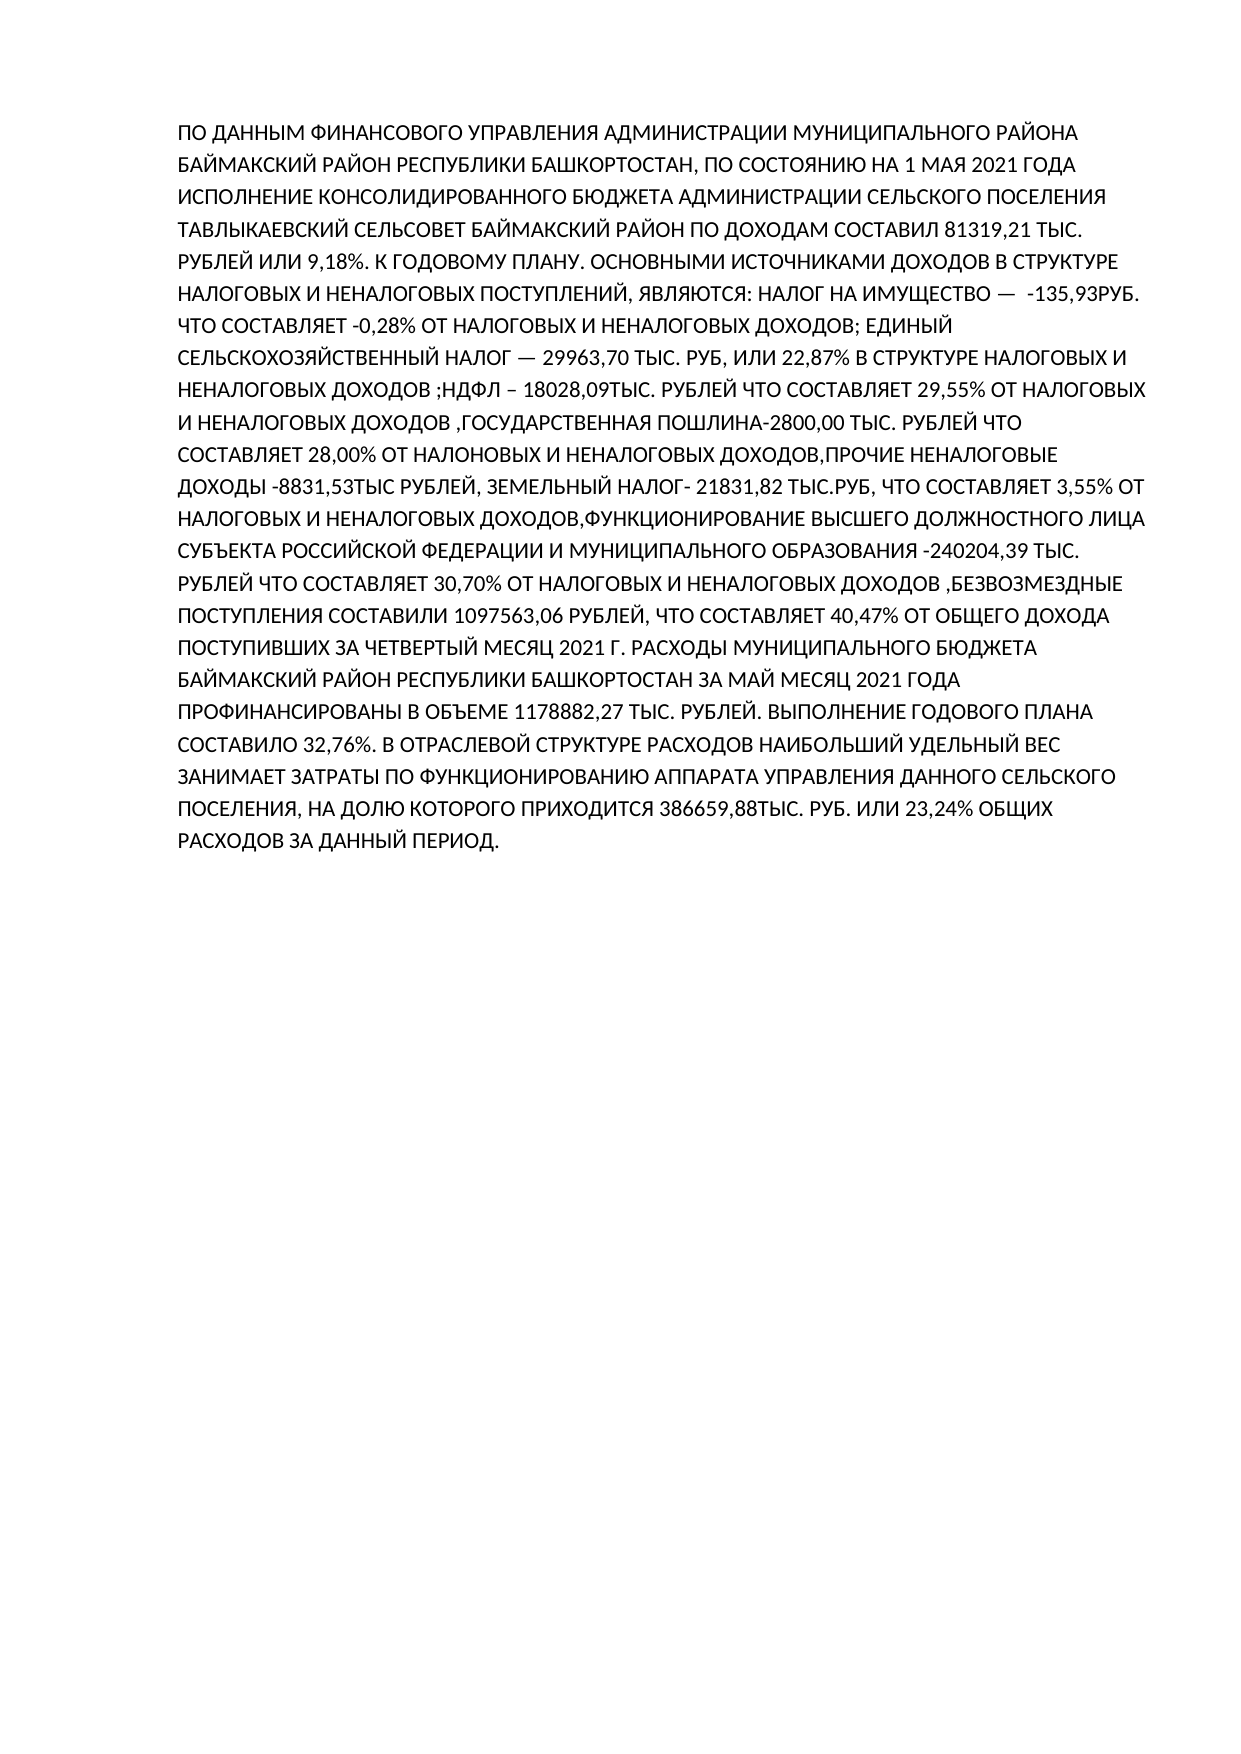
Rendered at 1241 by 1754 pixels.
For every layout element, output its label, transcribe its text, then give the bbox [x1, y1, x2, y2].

text ПО ДАННЫМ ФИНАНСОВОГО УПРАВЛЕНИЯ АДМИНИСТРАЦИИ МУНИЦИПАЛЬНОГО РАЙОНА БАЙМАКСКИЙ РАЙОН РЕСПУБЛИКИ БАШКОРТОСТАН, ПО СОСТОЯНИЮ НА 1 МАЯ 2021 ГОДА ИСПОЛНЕНИЕ КОНСОЛИДИРОВАННОГО БЮДЖЕТА АДМИНИСТРАЦИИ СЕЛЬСКОГО ПОСЕЛЕНИЯ ТАВЛЫКАЕВСКИЙ СЕЛЬСОВЕТ БАЙМАКСКИЙ РАЙОН ПО ДОХОДАМ СОСТАВИЛ 81319,21 ТЫС. РУБЛЕЙ ИЛИ 9,18%. К ГОДОВОМУ ПЛАНУ. ОСНОВНЫМИ ИСТОЧНИКАМИ ДОХОДОВ В СТРУКТУРЕ НАЛОГОВЫХ И НЕНАЛОГОВЫХ ПОСТУПЛЕНИЙ, ЯВЛЯЮТСЯ: НАЛОГ НА ИМУЩЕСТВО — -135,93РУБ. ЧТО СОСТАВЛЯЕТ -0,28% ОТ НАЛОГОВЫХ И НЕНАЛОГОВЫХ ДОХОДОВ; ЕДИНЫЙ СЕЛЬСКОХОЗЯЙСТВЕННЫЙ НАЛОГ — 29963,70 ТЫС. РУБ, ИЛИ 22,87% В СТРУКТУРЕ НАЛОГОВЫХ И НЕНАЛОГОВЫХ ДОХОДОВ ;НДФЛ – 18028,09ТЫС. РУБЛЕЙ ЧТО СОСТАВЛЯЕТ 29,55% ОТ НАЛОГОВЫХ И НЕНАЛОГОВЫХ ДОХОДОВ ,ГОСУДАРСТВЕННАЯ ПОШЛИНА-2800,00 ТЫС. РУБЛЕЙ ЧТО СОСТАВЛЯЕТ 28,00% ОТ НАЛОНОВЫХ И НЕНАЛОГОВЫХ ДОХОДОВ,ПРОЧИЕ НЕНАЛОГОВЫЕ ДОХОДЫ -8831,53ТЫС РУБЛЕЙ, ЗЕМЕЛЬНЫЙ НАЛОГ- 21831,82 ТЫС.РУБ, ЧТО СОСТАВЛЯЕТ 3,55% ОТ НАЛОГОВЫХ И НЕНАЛОГОВЫХ ДОХОДОВ,ФУНКЦИОНИРОВАНИЕ ВЫСШЕГО ДОЛЖНОСТНОГО ЛИЦА СУБЪЕКТА РОССИЙСКОЙ ФЕДЕРАЦИИ И МУНИЦИПАЛЬНОГО ОБРАЗОВАНИЯ -240204,39 ТЫС. РУБЛЕЙ ЧТО СОСТАВЛЯЕТ 30,70% ОТ НАЛОГОВЫХ И НЕНАЛОГОВЫХ ДОХОДОВ ,БЕЗВОЗМЕЗДНЫЕ ПОСТУПЛЕНИЯ СОСТАВИЛИ 1097563,06 РУБЛЕЙ, ЧТО СОСТАВЛЯЕТ 40,47% ОТ ОБЩЕГО ДОХОДА ПОСТУПИВШИХ ЗА ЧЕТВЕРТЫЙ МЕСЯЦ 2021 Г. РАСХОДЫ МУНИЦИПАЛЬНОГО БЮДЖЕТА БАЙМАКСКИЙ РАЙОН РЕСПУБЛИКИ БАШКОРТОСТАН ЗА МАЙ МЕСЯЦ 2021 ГОДА ПРОФИНАНСИРОВАНЫ В ОБЪЕМЕ 1178882,27 ТЫС. РУБЛЕЙ. ВЫПОЛНЕНИЕ ГОДОВОГО ПЛАНА СОСТАВИЛО 32,76%. В ОТРАСЛЕВОЙ СТРУКТУРЕ РАСХОДОВ НАИБОЛЬШИЙ УДЕЛЬНЫЙ ВЕС ЗАНИМАЕТ ЗАТРАТЫ ПО ФУНКЦИОНИРОВАНИЮ АППАРАТА УПРАВЛЕНИЯ ДАННОГО СЕЛЬСКОГО ПОСЕЛЕНИЯ, НА ДОЛЮ КОТОРОГО ПРИХОДИТСЯ 386659,88ТЫС. РУБ. ИЛИ 23,24% ОБЩИХ РАСХОДОВ ЗА ДАННЫЙ ПЕРИОД. [177, 118, 1152, 854]
